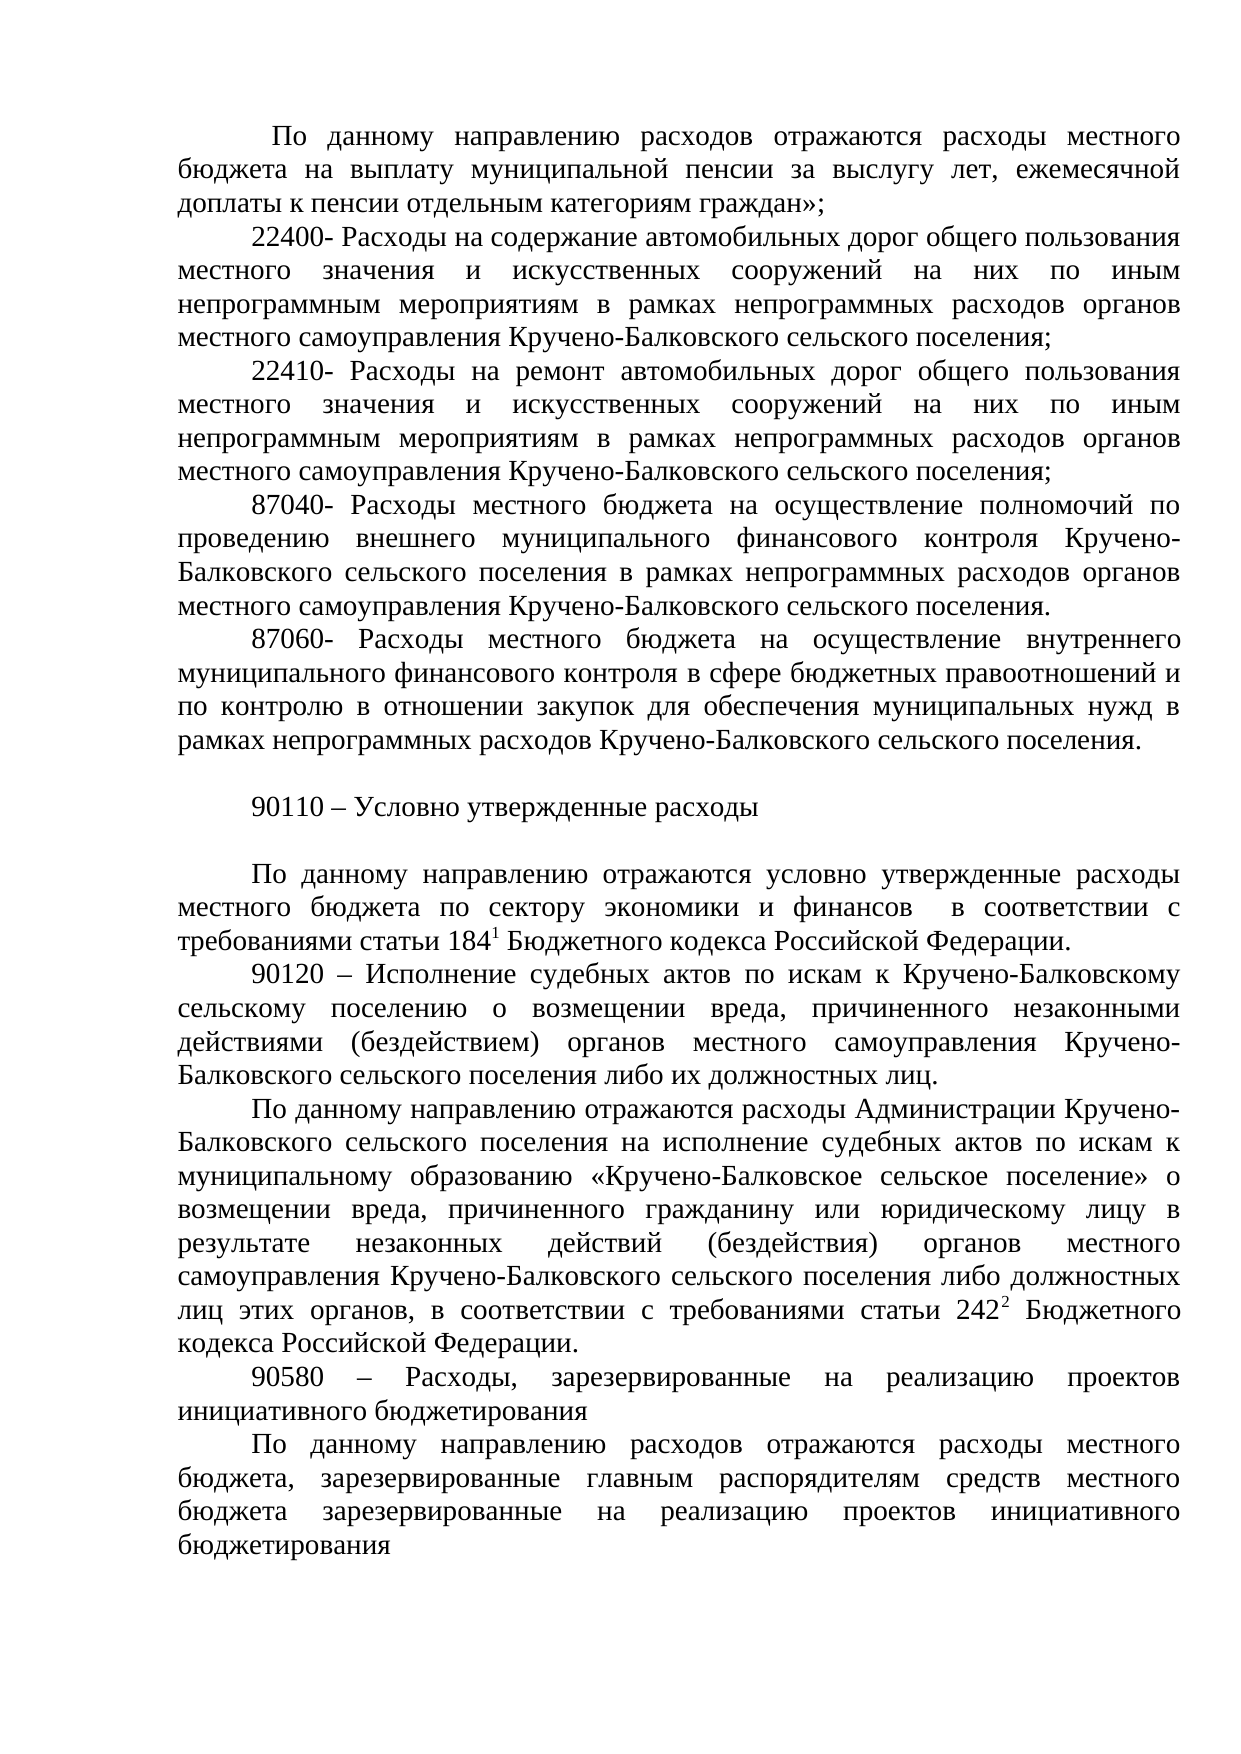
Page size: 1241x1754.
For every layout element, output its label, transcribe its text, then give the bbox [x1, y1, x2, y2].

text 87040- Расходы местного бюджета на осуществление полномочий по проведению внешнего муниципального финансового контроля Кручено-Балковского сельского поселения в рамках непрограммных расходов органов местного самоуправления Кручено-Балковского сельского поселения. [177, 487, 1181, 621]
text По данному направлению расходов отражаются расходы местного бюджета на выплату муниципальной пенсии за выслугу лет, ежемесячной доплаты к пенсии отдельным категориям граждан»; [177, 118, 1181, 219]
text 22400- Расходы на содержание автомобильных дорог общего пользования местного значения и искусственных сооружений на них по иным непрограммным мероприятиям в рамках непрограммных расходов органов местного самоуправления Кручено-Балковского сельского поселения; [177, 219, 1181, 353]
text По данному направлению расходов отражаются расходы местного бюджета, зарезервированные главным распорядителям средств местного бюджета зарезервированные на реализацию проектов инициативного бюджетирования [177, 1426, 1181, 1560]
text 87060- Расходы местного бюджета на осуществление внутреннего муниципального финансового контроля в сфере бюджетных правоотношений и по контролю в отношении закупок для обеспечения муниципальных нужд в рамках непрограммных расходов Кручено-Балковского сельского поселения. [177, 621, 1181, 755]
text 90110 – Условно утвержденные расходы [177, 789, 1181, 822]
text 90120 – Исполнение судебных актов по искам к Кручено-Балковскому сельскому поселению о возмещении вреда, причиненного незаконными действиями (бездействием) органов местного самоуправления Кручено-Балковского сельского поселения либо их должностных лиц. [177, 957, 1181, 1091]
text 90580 – Расходы, зарезервированные на реализацию проектов инициативного бюджетирования [177, 1359, 1181, 1426]
text По данному направлению отражаются условно утвержденные расходы местного бюджета по сектору экономики и финансов в соответствии с требованиями статьи 1841 Бюджетного кодекса Российской Федерации. [177, 856, 1181, 957]
text 22410- Расходы на ремонт автомобильных дорог общего пользования местного значения и искусственных сооружений на них по иным непрограммным мероприятиям в рамках непрограммных расходов органов местного самоуправления Кручено-Балковского сельского поселения; [177, 353, 1181, 487]
text По данному направлению отражаются расходы Администрации Кручено-Балковского сельского поселения на исполнение судебных актов по искам к муниципальному образованию «Кручено-Балковское сельское поселение» о возмещении вреда, причиненного гражданину или юридическому лицу в результате незаконных действий (бездействия) органов местного самоуправления Кручено-Балковского сельского поселения либо должностных лиц этих органов, в соответствии с требованиями статьи 2422 Бюджетного кодекса Российской Федерации. [177, 1091, 1181, 1359]
